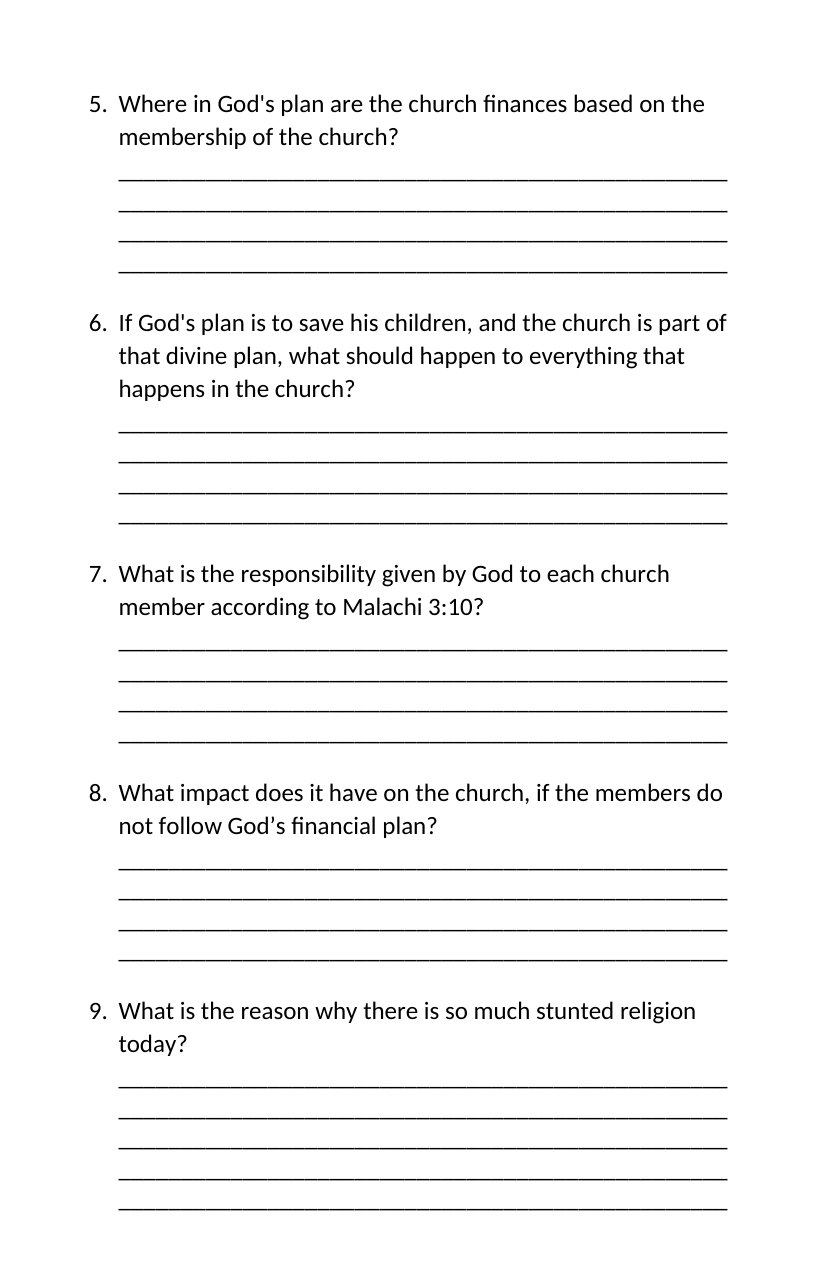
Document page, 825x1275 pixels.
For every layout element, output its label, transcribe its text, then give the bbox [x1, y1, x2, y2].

list What is the responsibility given by God to each church member according to Malachi 3:10? [89, 558, 736, 622]
list Where in God's plan are the church finances based on the membership of the church? [89, 89, 736, 152]
list What impact does it have on the church, if the members do not follow God’s financial plan? [89, 777, 736, 840]
list _____________________________________________________________________________________________________________________________________________________________________________________________________________________________________________________ [118, 1061, 736, 1214]
list If God's plan is to save his children, and the church is part of that divine plan, what should happen to everything that happens in the church? [89, 307, 736, 403]
list What is the reason why there is so much stunted religion today? [89, 995, 736, 1059]
